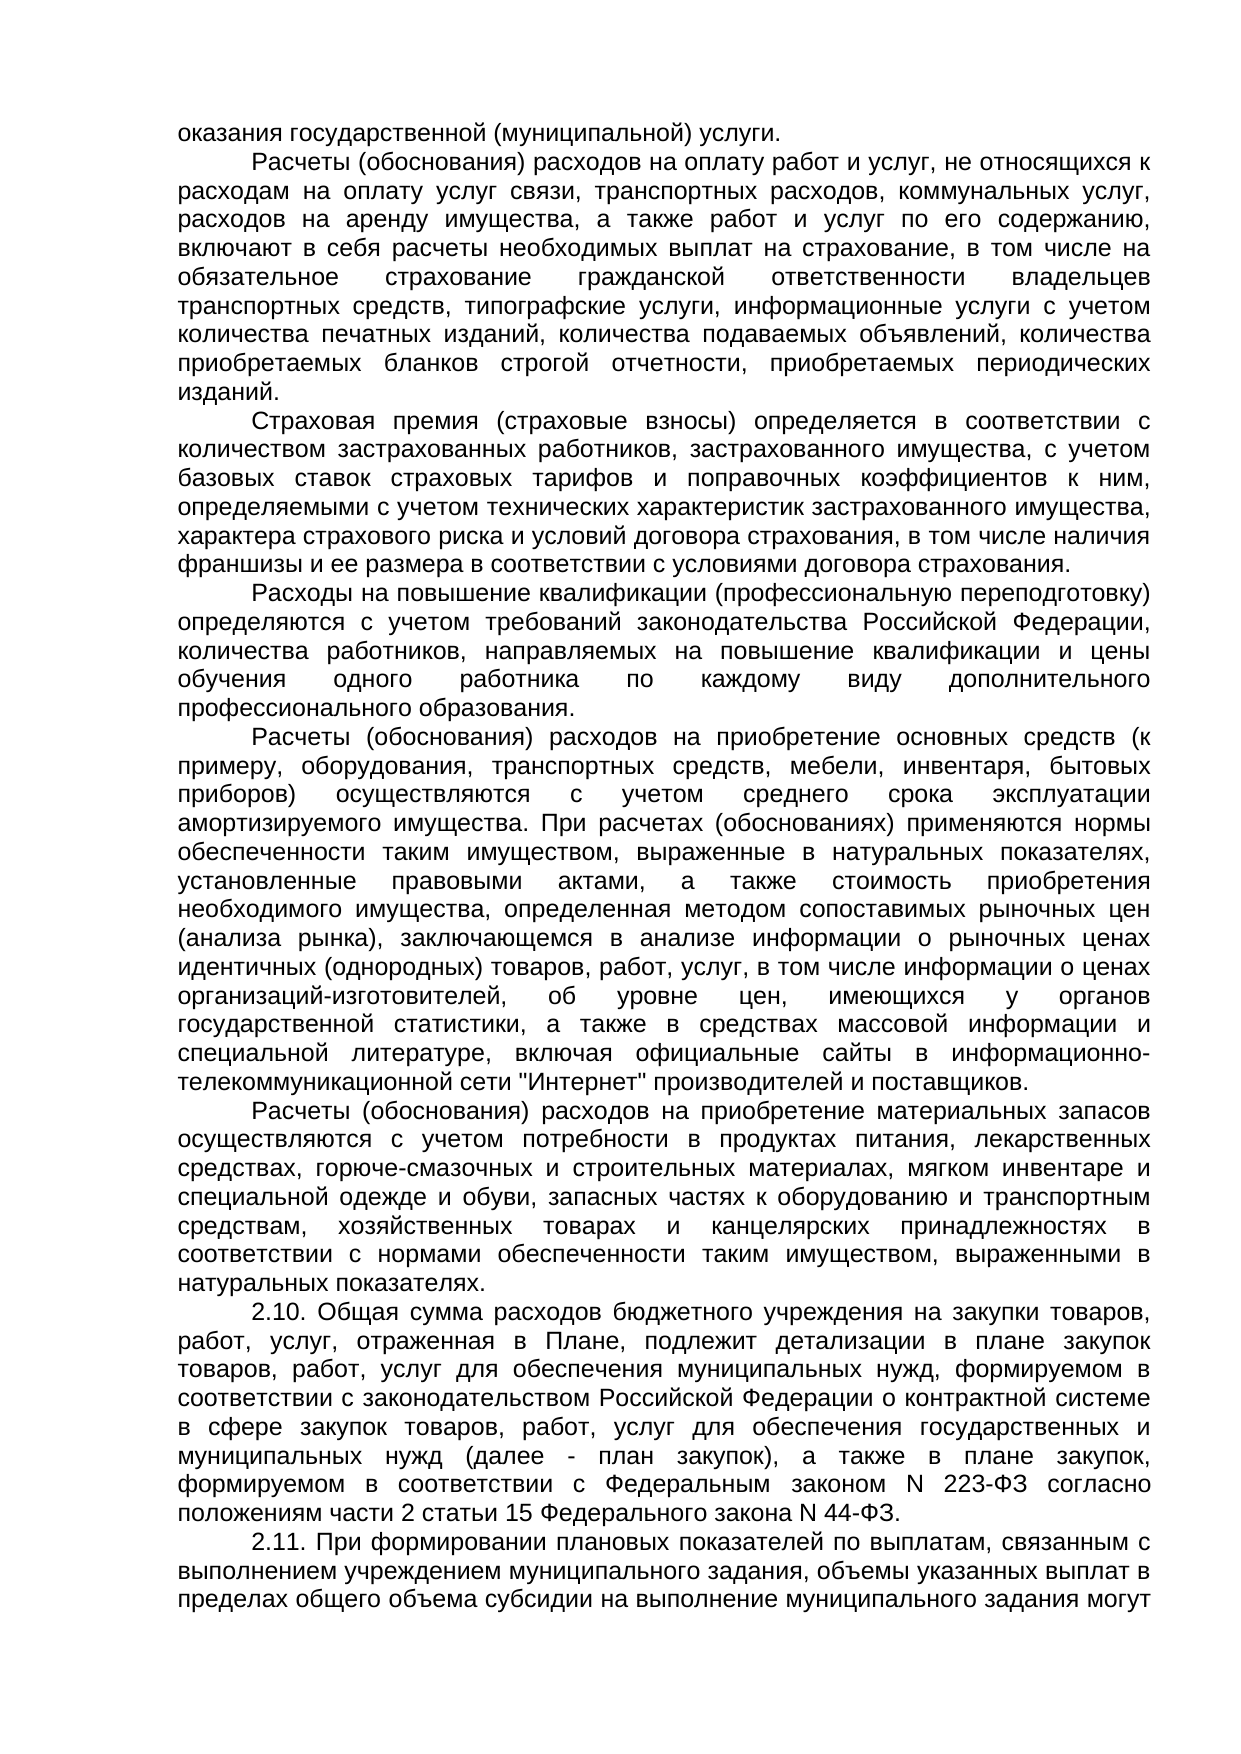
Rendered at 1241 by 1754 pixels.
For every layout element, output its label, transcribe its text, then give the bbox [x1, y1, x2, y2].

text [177, 1527, 1152, 1613]
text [177, 118, 1152, 147]
text 2.10. Общая сумма расходов бюджетного учреждения на закупки товаров, работ, услуг, отраженная в Плане, подлежит детализации в плане закупок товаров, работ, услуг для обеспечения муниципальных нужд, формируемом в соответствии с законодательством Российской Федерации о контрактной системе в сфере закупок товаров, работ, услуг для обеспечения государственных и муниципальных нужд (далее - план закупок), а также в плане закупок, формируемом в соответствии с Федеральным законом N 223-ФЗ согласно положениям части 2 статьи 15 Федерального закона N 44-ФЗ. [177, 1297, 1152, 1527]
text Расчеты (обоснования) расходов на приобретение материальных запасов осуществляются с учетом потребности в продуктах питания, лекарственных средствах, горюче-смазочных и строительных материалах, мягком инвентаре и специальной одежде и обуви, запасных частях к оборудованию и транспортным средствам, хозяйственных товарах и канцелярских принадлежностях в соответствии с нормами обеспеченности таким имуществом, выраженными в натуральных показателях. [177, 1096, 1152, 1297]
text Расчеты (обоснования) расходов на приобретение основных средств (к примеру, оборудования, транспортных средств, мебели, инвентаря, бытовых приборов) осуществляются с учетом среднего срока эксплуатации амортизируемого имущества. При расчетах (обоснованиях) применяются нормы обеспеченности таким имуществом, выраженные в натуральных показателях, установленные правовыми актами, а также стоимость приобретения необходимого имущества, определенная методом сопоставимых рыночных цен (анализа рынка), заключающемся в анализе информации о рыночных ценах идентичных (однородных) товаров, работ, услуг, в том числе информации о ценах организаций-изготовителей, об уровне цен, имеющихся у органов государственной статистики, а также в средствах массовой информации и специальной литературе, включая официальные сайты в информационно-телекоммуникационной сети "Интернет" производителей и поставщиков. [177, 722, 1152, 1096]
text Страховая премия (страховые взносы) определяется в соответствии с количеством застрахованных работников, застрахованного имущества, с учетом базовых ставок страховых тарифов и поправочных коэффициентов к ним, определяемыми с учетом технических характеристик застрахованного имущества, характера страхового риска и условий договора страхования, в том числе наличия франшизы и ее размера в соответствии с условиями договора страхования. [177, 406, 1152, 578]
text Расходы на повышение квалификации (профессиональную переподготовку) определяются с учетом требований законодательства Российской Федерации, количества работников, направляемых на повышение квалификации и цены обучения одного работника по каждому виду дополнительного профессионального образования. [177, 578, 1152, 722]
text Расчеты (обоснования) расходов на оплату работ и услуг, не относящихся к расходам на оплату услуг связи, транспортных расходов, коммунальных услуг, расходов на аренду имущества, а также работ и услуг по его содержанию, включают в себя расчеты необходимых выплат на страхование, в том числе на обязательное страхование гражданской ответственности владельцев транспортных средств, типографские услуги, информационные услуги с учетом количества печатных изданий, количества подаваемых объявлений, количества приобретаемых бланков строгой отчетности, приобретаемых периодических изданий. [177, 147, 1152, 406]
